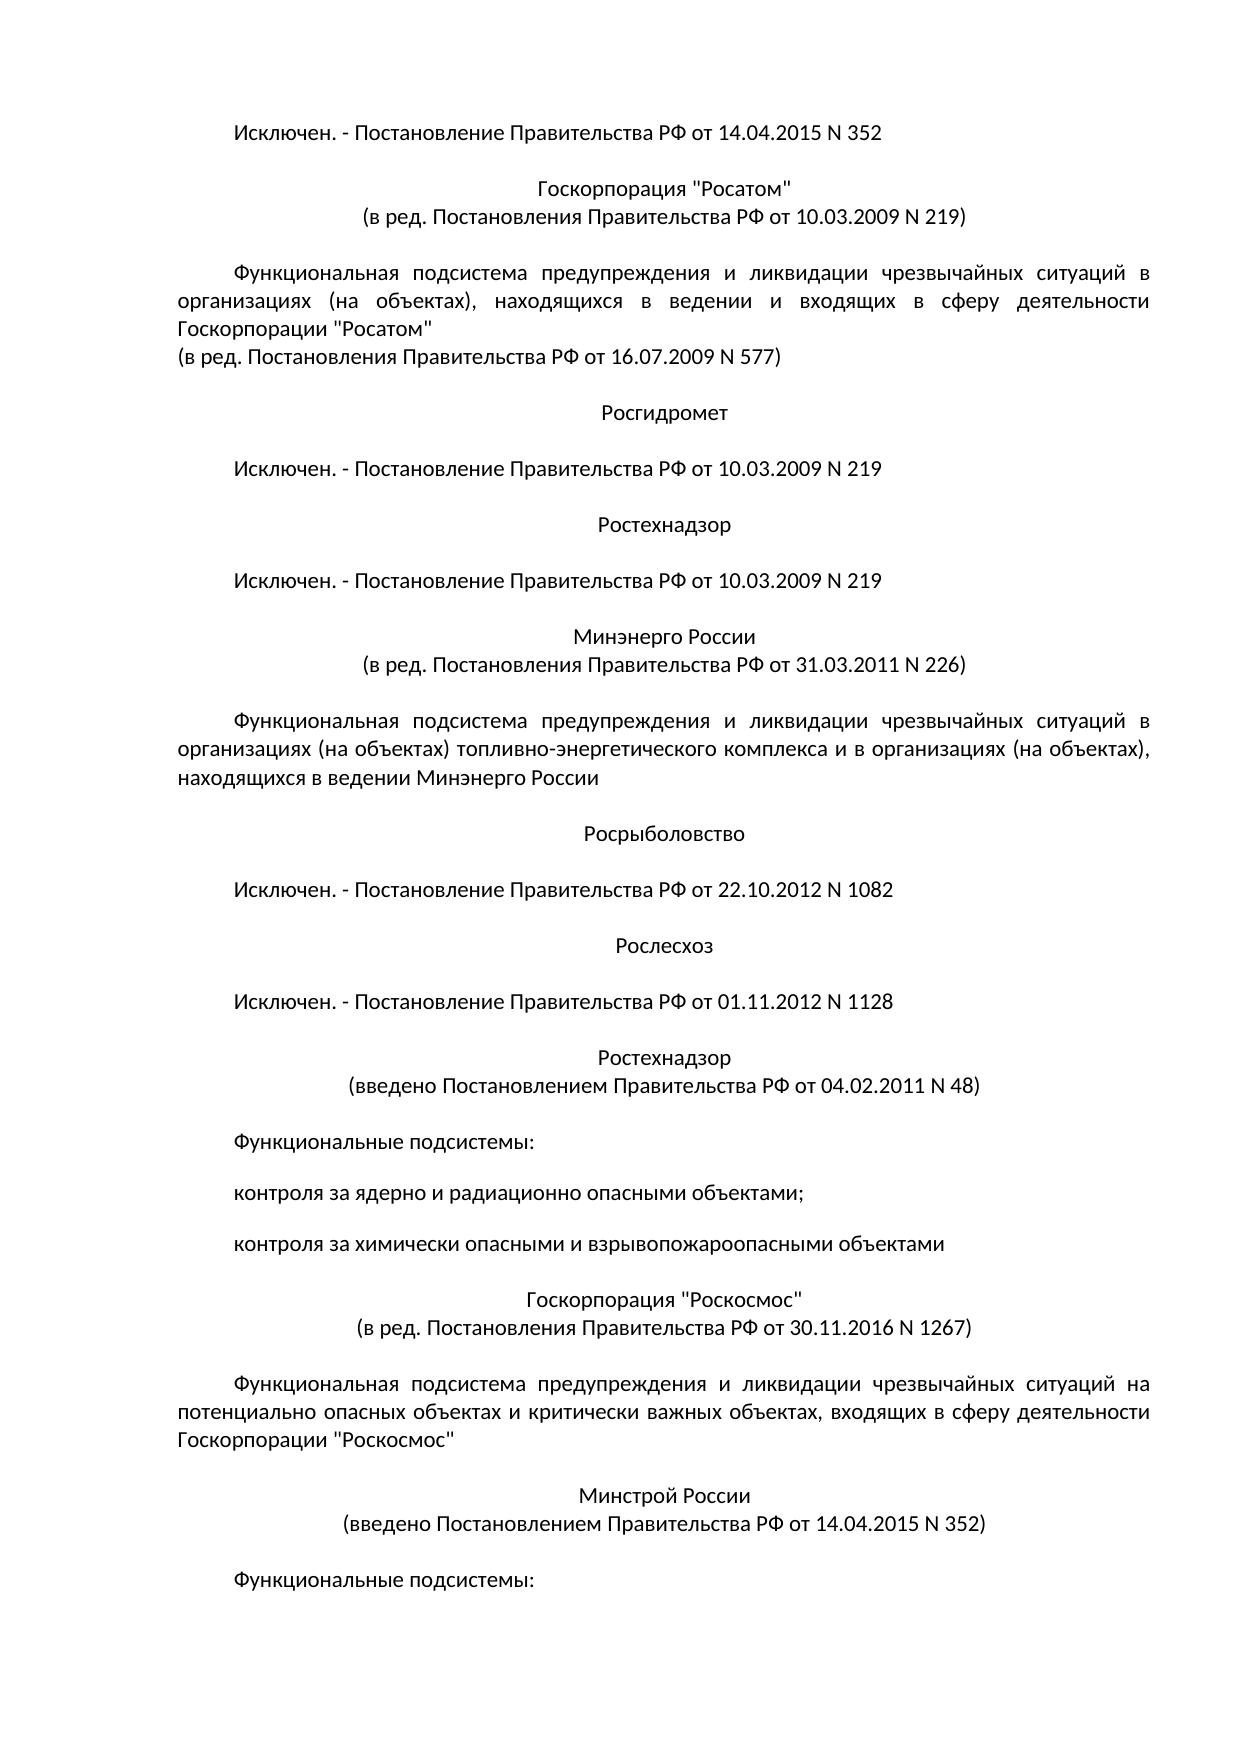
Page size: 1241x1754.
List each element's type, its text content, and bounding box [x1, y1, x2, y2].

text Исключен. - Постановление Правительства РФ от 14.04.2015 N 352 [177, 118, 1152, 146]
text (введено Постановлением Правительства РФ от 14.04.2015 N 352) [177, 1509, 1152, 1537]
text (в ред. Постановления Правительства РФ от 31.03.2011 N 226) [177, 651, 1152, 678]
text Функциональные подсистемы: [177, 1127, 1152, 1155]
text Исключен. - Постановление Правительства РФ от 10.03.2009 N 219 [177, 454, 1152, 482]
text (в ред. Постановления Правительства РФ от 16.07.2009 N 577) [177, 342, 1152, 370]
text Рослесхоз [177, 931, 1152, 959]
text Исключен. - Постановление Правительства РФ от 01.11.2012 N 1128 [177, 987, 1152, 1015]
text Росрыболовство [177, 819, 1152, 847]
text Росгидромет [177, 398, 1152, 426]
text Госкорпорация "Росатом" [177, 174, 1152, 202]
text Госкорпорация "Роскосмос" [177, 1285, 1152, 1313]
text Ростехнадзор [177, 1043, 1152, 1071]
text (в ред. Постановления Правительства РФ от 30.11.2016 N 1267) [177, 1313, 1152, 1341]
text Минэнерго России [177, 622, 1152, 651]
text контроля за химически опасными и взрывопожароопасными объектами [177, 1229, 1152, 1257]
text (в ред. Постановления Правительства РФ от 10.03.2009 N 219) [177, 202, 1152, 230]
text Функциональные подсистемы: [177, 1565, 1152, 1593]
text Исключен. - Постановление Правительства РФ от 22.10.2012 N 1082 [177, 875, 1152, 903]
text Ростехнадзор [177, 510, 1152, 538]
text Минстрой России [177, 1481, 1152, 1509]
text Функциональная подсистема предупреждения и ликвидации чрезвычайных ситуаций в организациях (на объектах), находящихся в ведении и входящих в сферу деятельности Госкорпорации "Росатом" [177, 258, 1152, 342]
text Функциональная подсистема предупреждения и ликвидации чрезвычайных ситуаций на потенциально опасных объектах и критически важных объектах, входящих в сферу деятельности Госкорпорации "Роскосмос" [177, 1369, 1152, 1453]
text контроля за ядерно и радиационно опасными объектами; [177, 1178, 1152, 1206]
text (введено Постановлением Правительства РФ от 04.02.2011 N 48) [177, 1071, 1152, 1099]
text Функциональная подсистема предупреждения и ликвидации чрезвычайных ситуаций в организациях (на объектах) топливно-энергетического комплекса и в организациях (на объектах), находящихся в ведении Минэнерго России [177, 707, 1152, 791]
text Исключен. - Постановление Правительства РФ от 10.03.2009 N 219 [177, 566, 1152, 594]
